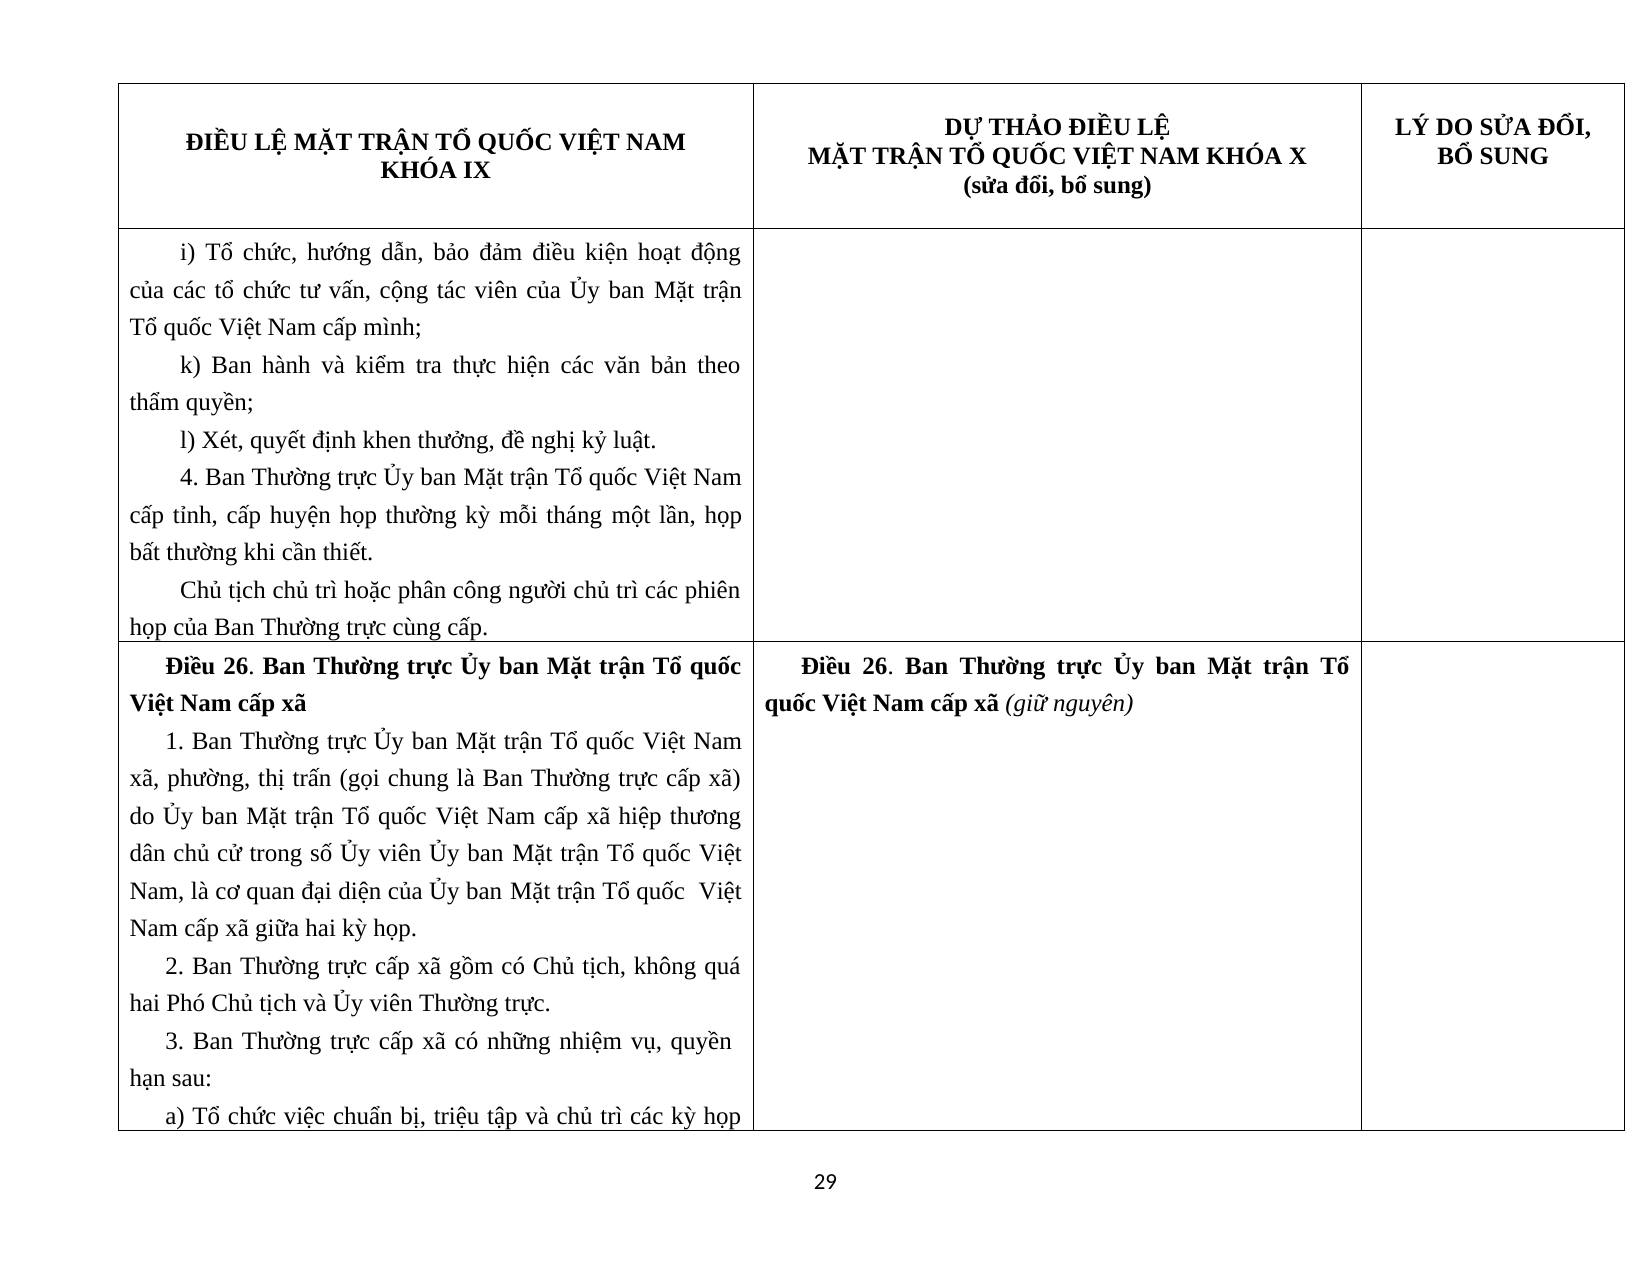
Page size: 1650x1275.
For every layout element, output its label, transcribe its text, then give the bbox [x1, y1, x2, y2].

table_cell [1362, 642, 1624, 1129]
table_header ĐIỀU LỆ MẶT TRẬN TỔ QUỐC VIỆT NAM KHÓA IX [119, 84, 753, 227]
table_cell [754, 642, 1361, 1129]
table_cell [119, 642, 753, 1129]
table_cell [1362, 229, 1624, 641]
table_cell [754, 229, 1361, 641]
table_header DỰ THẢO ĐIỀU LỆ MẶT TRẬN TỔ QUỐC VIỆT NAM KHÓA X (sửa đổi, bổ sung) [754, 84, 1361, 227]
table_header LÝ DO SỬA ĐỔI, BỔ SUNG [1362, 84, 1624, 227]
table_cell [119, 229, 753, 641]
